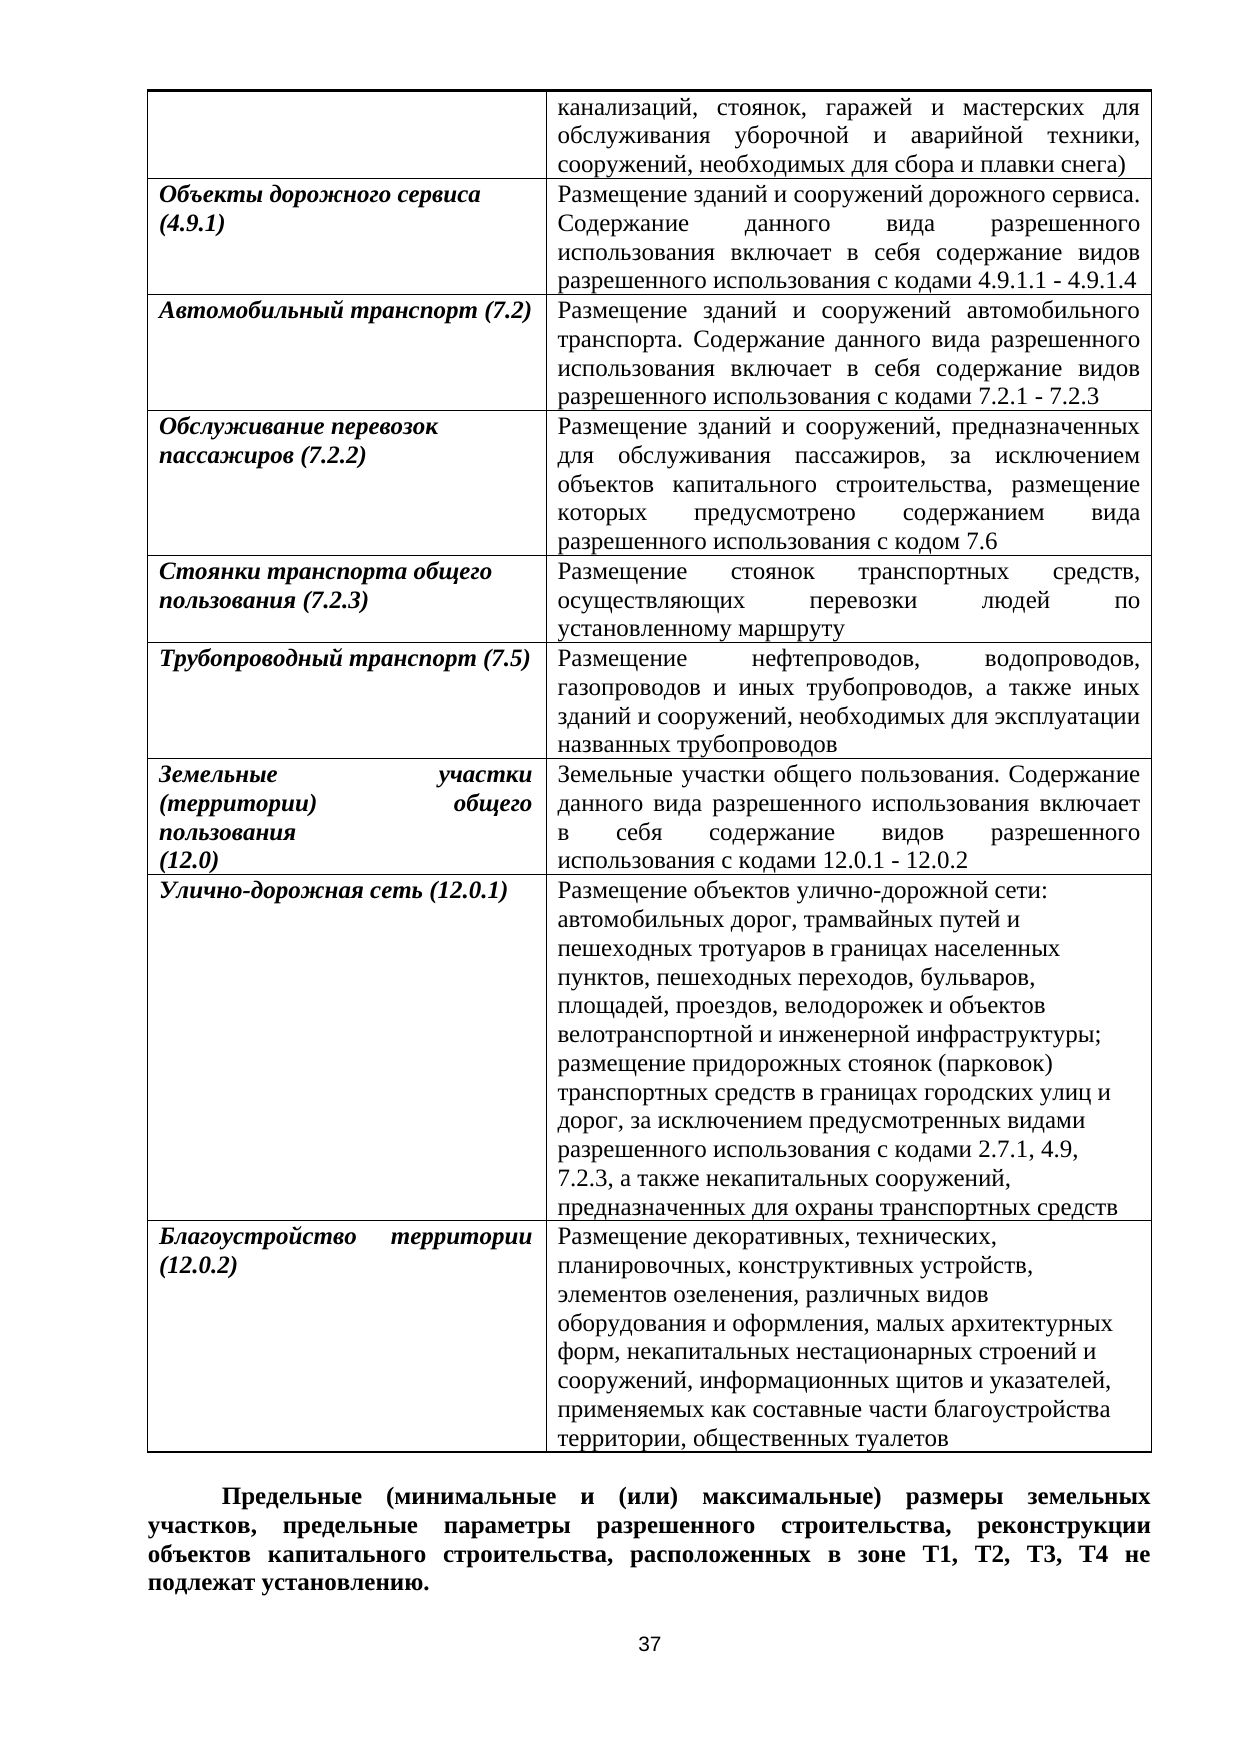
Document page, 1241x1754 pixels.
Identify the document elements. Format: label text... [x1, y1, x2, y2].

table_cell Благоустройство территории (12.0.2) [148, 1221, 546, 1451]
table_cell Размещение нефтепроводов, водопроводов, газопроводов и иных трубопроводов, а также иных зданий и сооружений, необходимых для эксплуатации названных трубопроводов [547, 643, 1151, 758]
table_cell Обслуживание перевозок пассажиров (7.2.2) [148, 411, 546, 555]
table_cell Размещение зданий и сооружений дорожного сервиса. Содержание данного вида разрешенного использования включает в себя содержание видов разрешенного использования с кодами 4.9.1.1 - 4.9.1.4 [547, 179, 1151, 294]
table_cell Автомобильный транспорт (7.2) [148, 295, 546, 410]
table_cell Улично-дорожная сеть (12.0.1) [148, 875, 546, 1220]
table_cell Размещение декоративных, технических, планировочных, конструктивных устройств, элементов озеленения, различных видов оборудования и оформления, малых архитектурных форм, некапитальных нестационарных строений и сооружений, информационных щитов и указателей, применяемых как составные части благоустройства территории, общественных туалетов [547, 1221, 1151, 1451]
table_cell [148, 92, 546, 178]
table_cell Стоянки транспорта общего пользования (7.2.3) [148, 556, 546, 642]
table_cell Объекты дорожного сервиса (4.9.1) [148, 179, 546, 294]
table_cell Размещение объектов улично-дорожной сети: автомобильных дорог, трамвайных путей и пешеходных тротуаров в границах населенных пунктов, пешеходных переходов, бульваров, площадей, проездов, велодорожек и объектов велотранспортной и инженерной инфраструктуры; размещение придорожных стоянок (парковок) транспортных средств в границах городских улиц и дорог, за исключением предусмотренных видами разрешенного использования с кодами 2.7.1, 4.9, 7.2.3, а также некапитальных сооружений, предназначенных для охраны транспортных средств [547, 875, 1151, 1220]
table_cell Размещение зданий и сооружений автомобильного транспорта. Содержание данного вида разрешенного использования включает в себя содержание видов разрешенного использования с кодами 7.2.1 - 7.2.3 [547, 295, 1151, 410]
table_cell Земельные участки общего пользования. Содержание данного вида разрешенного использования включает в себя содержание видов разрешенного использования с кодами 12.0.1 - 12.0.2 [547, 759, 1151, 874]
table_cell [547, 92, 1151, 178]
table_cell Размещение зданий и сооружений, предназначенных для обслуживания пассажиров, за исключением объектов капитального строительства, размещение которых предусмотрено содержанием вида разрешенного использования с кодом 7.6 [547, 411, 1151, 555]
text Предельные (минимальные и (или) максимальные) размеры земельных участков, предельные параметры разрешенного строительства, реконструкции объектов капитального строительства, расположенных в зоне Т1, Т2, Т3, Т4 не подлежат установлению. [148, 1481, 1152, 1596]
table_cell Размещение стоянок транспортных средств, осуществляющих перевозки людей по установленному маршруту [547, 556, 1151, 642]
table_cell Трубопроводный транспорт (7.5) [148, 643, 546, 758]
table_cell Земельные участки (территории) общего пользования (12.0) [148, 759, 546, 874]
